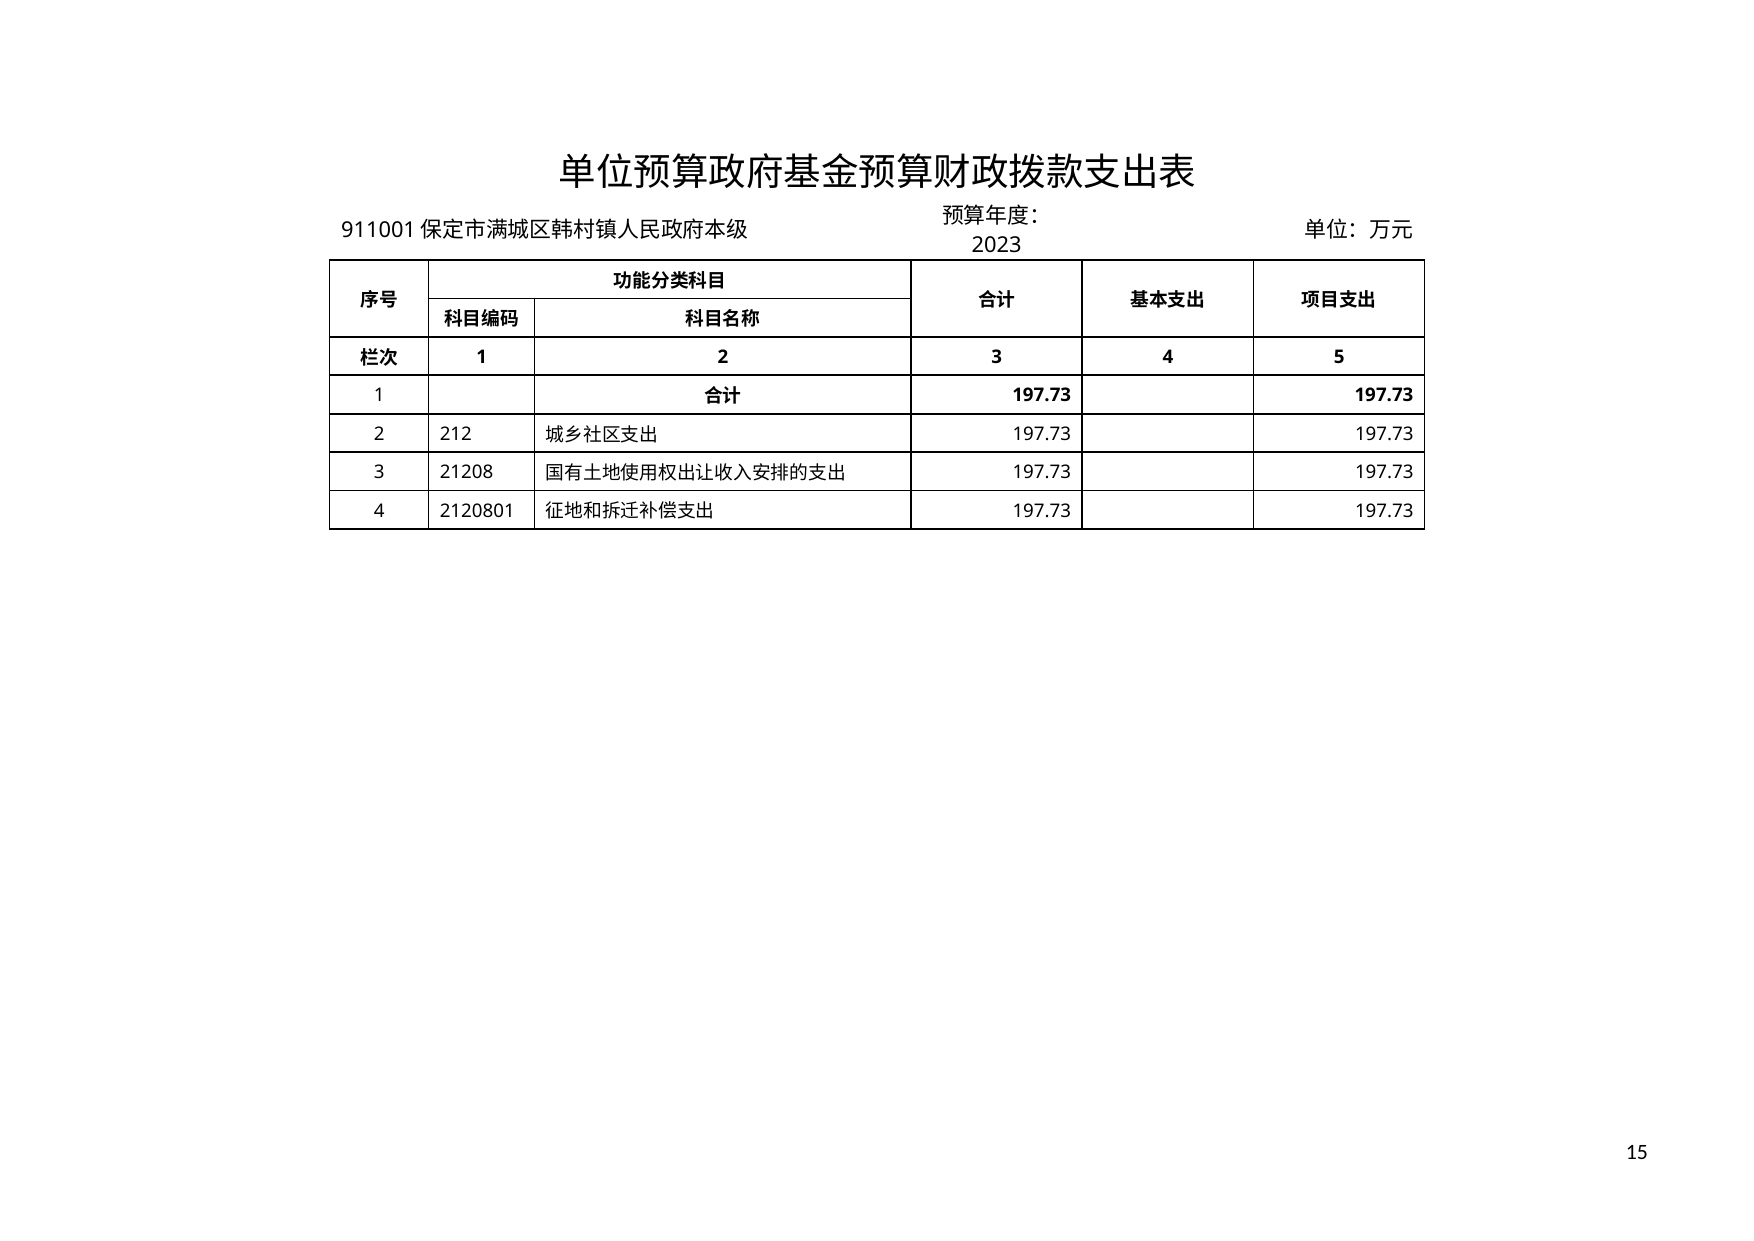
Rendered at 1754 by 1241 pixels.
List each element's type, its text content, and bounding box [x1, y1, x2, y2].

table_cell [1083, 453, 1253, 490]
table_cell 4 [330, 491, 428, 528]
table_cell 5 [1254, 338, 1424, 374]
table_cell 科目编码 [429, 299, 534, 336]
table_cell 3 [912, 338, 1081, 374]
table_header 单位：万元 [1083, 198, 1424, 259]
table_cell [1083, 491, 1253, 528]
table_cell 城乡社区支出 [535, 415, 910, 451]
table_cell 1 [429, 338, 534, 374]
table_cell 项目支出 [1254, 261, 1424, 336]
table_header 预算年度：2023 [912, 198, 1081, 259]
table_cell 国有土地使用权出让收入安排的支出 [535, 453, 910, 490]
table_cell 4 [1083, 338, 1253, 374]
table_cell 栏次 [330, 338, 428, 374]
table_cell 合计 [535, 376, 910, 413]
table_cell 合计 [912, 261, 1081, 336]
table_cell 212 [429, 415, 534, 451]
table_cell 征地和拆迁补偿支出 [535, 491, 910, 528]
table_cell 2120801 [429, 491, 534, 528]
table_cell 197.73 [1254, 491, 1424, 528]
text 单位预算政府基金预算财政拨款支出表 [106, 142, 1648, 196]
table_cell 21208 [429, 453, 534, 490]
table_cell 197.73 [1254, 376, 1424, 413]
table_cell 197.73 [912, 491, 1081, 528]
table_cell 197.73 [1254, 453, 1424, 490]
table_cell [429, 376, 534, 413]
table_cell 序号 [330, 261, 428, 336]
table_cell 1 [330, 376, 428, 413]
table_cell 基本支出 [1083, 261, 1253, 336]
table_header 911001保定市满城区韩村镇人民政府本级 [330, 198, 910, 259]
table_cell 197.73 [912, 453, 1081, 490]
table_cell 2 [330, 415, 428, 451]
table_cell [1083, 415, 1253, 451]
table_cell 3 [330, 453, 428, 490]
table_cell 197.73 [1254, 415, 1424, 451]
table_cell [1083, 376, 1253, 413]
table_cell 功能分类科目 [429, 261, 910, 297]
table_cell 197.73 [912, 376, 1081, 413]
table_cell 2 [535, 338, 910, 374]
table_cell 科目名称 [535, 299, 910, 336]
table_cell 197.73 [912, 415, 1081, 451]
